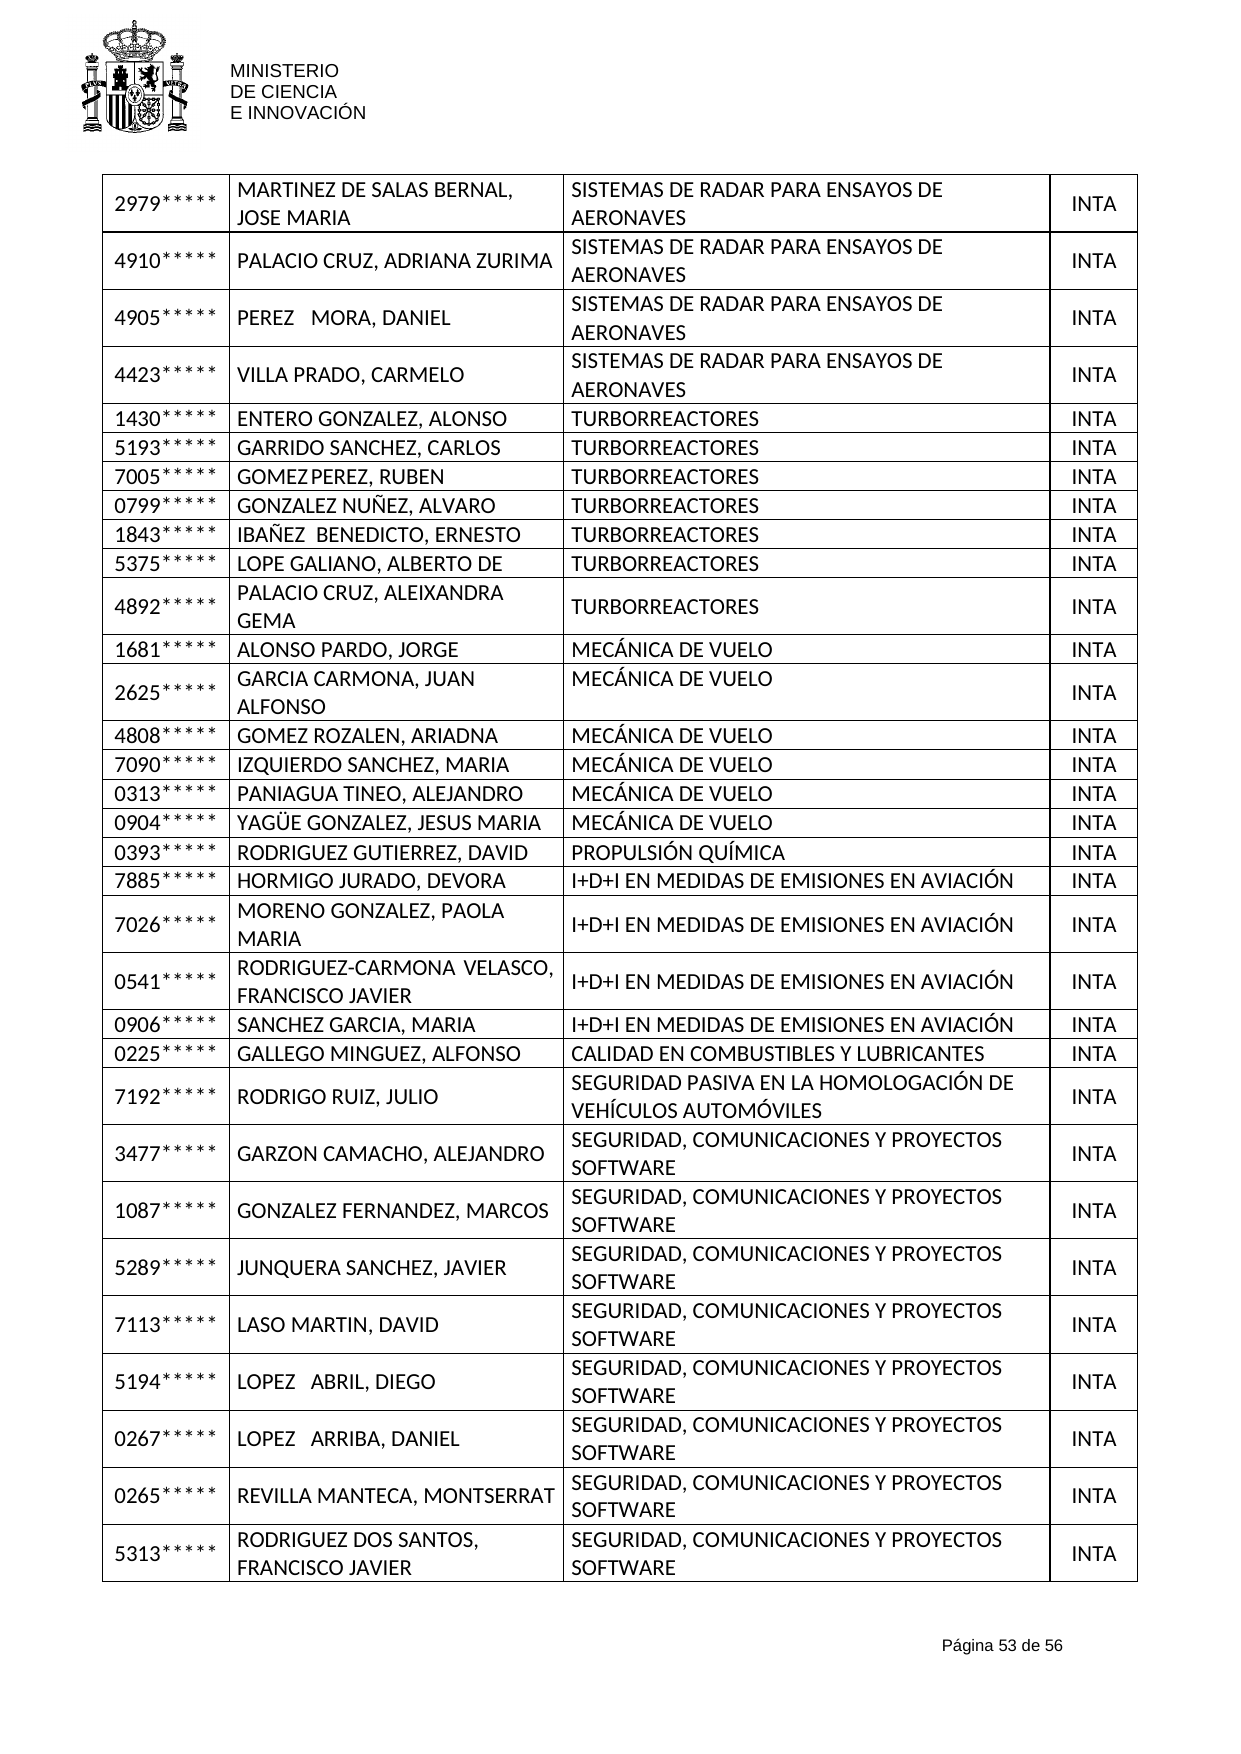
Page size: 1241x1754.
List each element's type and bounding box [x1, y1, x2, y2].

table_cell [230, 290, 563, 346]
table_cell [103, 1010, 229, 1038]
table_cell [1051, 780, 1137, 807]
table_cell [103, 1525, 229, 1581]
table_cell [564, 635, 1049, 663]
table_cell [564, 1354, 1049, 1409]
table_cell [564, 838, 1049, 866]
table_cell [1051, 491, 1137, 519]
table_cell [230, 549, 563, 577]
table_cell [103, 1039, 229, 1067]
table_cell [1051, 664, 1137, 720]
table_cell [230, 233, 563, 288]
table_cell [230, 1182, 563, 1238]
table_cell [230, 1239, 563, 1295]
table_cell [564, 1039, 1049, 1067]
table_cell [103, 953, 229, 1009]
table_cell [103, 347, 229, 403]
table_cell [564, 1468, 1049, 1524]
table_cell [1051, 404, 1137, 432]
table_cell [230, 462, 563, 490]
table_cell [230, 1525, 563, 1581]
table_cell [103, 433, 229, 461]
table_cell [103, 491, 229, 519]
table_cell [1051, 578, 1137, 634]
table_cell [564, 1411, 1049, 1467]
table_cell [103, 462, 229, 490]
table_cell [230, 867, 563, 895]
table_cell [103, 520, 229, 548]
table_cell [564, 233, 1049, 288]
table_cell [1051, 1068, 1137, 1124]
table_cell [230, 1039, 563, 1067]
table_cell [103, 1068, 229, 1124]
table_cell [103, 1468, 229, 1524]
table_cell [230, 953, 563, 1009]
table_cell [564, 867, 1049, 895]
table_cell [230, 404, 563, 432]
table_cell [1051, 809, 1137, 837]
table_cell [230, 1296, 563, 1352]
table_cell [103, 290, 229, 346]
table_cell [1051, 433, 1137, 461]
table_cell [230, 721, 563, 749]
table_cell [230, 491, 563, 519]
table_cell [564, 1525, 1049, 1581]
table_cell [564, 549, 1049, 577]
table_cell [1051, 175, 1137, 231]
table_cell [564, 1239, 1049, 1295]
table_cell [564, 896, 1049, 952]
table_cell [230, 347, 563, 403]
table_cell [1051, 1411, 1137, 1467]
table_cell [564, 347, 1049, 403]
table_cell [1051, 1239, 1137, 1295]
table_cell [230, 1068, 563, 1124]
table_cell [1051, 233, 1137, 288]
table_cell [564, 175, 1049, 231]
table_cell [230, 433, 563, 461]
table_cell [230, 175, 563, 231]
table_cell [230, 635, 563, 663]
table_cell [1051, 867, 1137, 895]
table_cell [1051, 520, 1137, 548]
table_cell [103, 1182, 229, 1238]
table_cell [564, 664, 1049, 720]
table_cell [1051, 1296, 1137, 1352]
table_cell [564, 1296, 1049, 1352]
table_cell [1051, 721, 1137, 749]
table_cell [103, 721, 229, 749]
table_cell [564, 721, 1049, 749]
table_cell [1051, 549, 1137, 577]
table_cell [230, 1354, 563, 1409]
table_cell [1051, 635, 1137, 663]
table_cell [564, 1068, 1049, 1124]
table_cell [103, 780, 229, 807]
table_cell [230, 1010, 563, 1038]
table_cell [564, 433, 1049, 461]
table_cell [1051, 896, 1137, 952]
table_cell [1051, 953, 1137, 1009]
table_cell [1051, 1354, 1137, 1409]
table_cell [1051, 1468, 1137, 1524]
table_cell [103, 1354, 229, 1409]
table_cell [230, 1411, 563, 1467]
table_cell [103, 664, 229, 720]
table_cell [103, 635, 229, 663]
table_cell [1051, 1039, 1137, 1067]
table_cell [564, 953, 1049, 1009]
picture [64, 14, 201, 152]
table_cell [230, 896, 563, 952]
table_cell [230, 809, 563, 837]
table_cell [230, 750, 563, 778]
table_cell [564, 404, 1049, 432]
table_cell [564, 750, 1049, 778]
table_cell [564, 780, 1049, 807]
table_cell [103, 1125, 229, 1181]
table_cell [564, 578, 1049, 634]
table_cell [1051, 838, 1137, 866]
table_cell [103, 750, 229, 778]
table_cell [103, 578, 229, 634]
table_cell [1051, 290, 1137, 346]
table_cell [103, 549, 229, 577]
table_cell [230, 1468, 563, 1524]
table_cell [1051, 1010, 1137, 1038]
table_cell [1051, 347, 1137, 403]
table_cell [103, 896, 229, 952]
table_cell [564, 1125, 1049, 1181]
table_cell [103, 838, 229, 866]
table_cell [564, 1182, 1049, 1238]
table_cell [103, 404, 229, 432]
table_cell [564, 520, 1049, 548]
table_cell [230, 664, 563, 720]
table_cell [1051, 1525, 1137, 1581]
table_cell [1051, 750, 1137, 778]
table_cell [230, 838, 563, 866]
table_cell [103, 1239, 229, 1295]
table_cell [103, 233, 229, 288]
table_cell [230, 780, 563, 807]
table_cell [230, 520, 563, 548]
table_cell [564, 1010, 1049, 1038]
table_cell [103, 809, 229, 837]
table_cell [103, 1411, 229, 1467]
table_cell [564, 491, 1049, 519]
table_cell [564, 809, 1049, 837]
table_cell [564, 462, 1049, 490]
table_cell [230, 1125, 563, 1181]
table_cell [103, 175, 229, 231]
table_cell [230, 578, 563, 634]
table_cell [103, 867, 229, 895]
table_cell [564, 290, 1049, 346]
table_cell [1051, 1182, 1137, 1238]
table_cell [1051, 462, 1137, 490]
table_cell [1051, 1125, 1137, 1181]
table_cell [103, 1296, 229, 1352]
